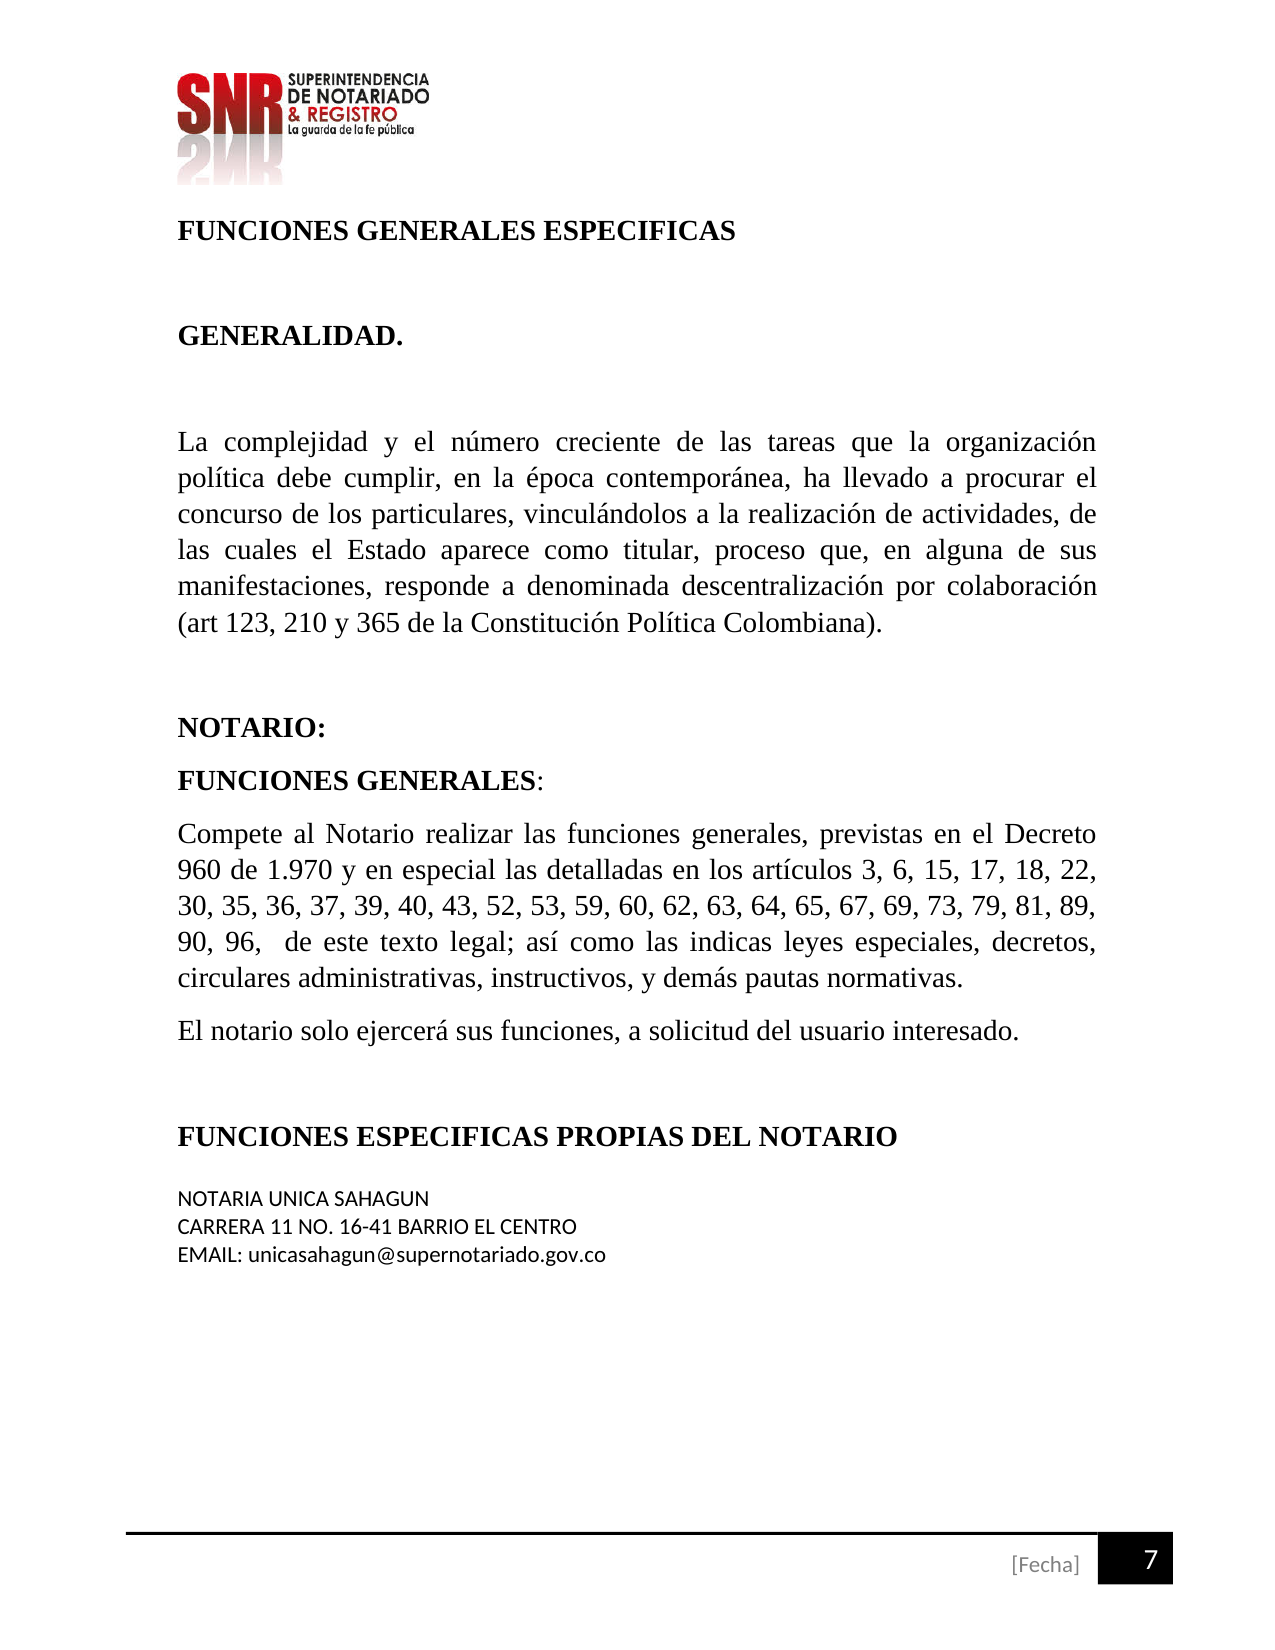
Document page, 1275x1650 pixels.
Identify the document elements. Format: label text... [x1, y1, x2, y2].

text FUNCIONES ESPECIFICAS PROPIAS DEL NOTARIO [177, 1119, 1098, 1152]
text FUNCIONES GENERALES ESPECIFICAS [177, 213, 1098, 246]
text Compete al Notario realizar las funciones generales, previstas en el Decreto 960 de 1.970 y en especial las detalladas en los artículos 3, 6, 15, 17, 18, 22, 30, 35, 36, 37, 39, 40, 43, 52, 53, 59, 60, 62, 63, 64, 65, 67, 69, 73, 79, 81, 89, 90, 96, de este texto legal; así como las indicas leyes especiales, decretos, circulares administrativas, instructivos, y demás pautas normativas. [177, 816, 1098, 994]
text GENERALIDAD. [177, 318, 1098, 352]
text NOTARIO: [177, 710, 1098, 744]
text El notario solo ejercerá sus funciones, a solicitud del usuario interesado. [177, 1013, 1098, 1047]
picture [177, 73, 429, 185]
text La complejidad y el número creciente de las tareas que la organización política debe cumplir, en la época contemporánea, ha llevado a procurar el concurso de los particulares, vinculándolos a la realización de actividades, de las cuales el Estado aparece como titular, proceso que, en alguna de sus manifestaciones, responde a denominada descentralización por colaboración (art 123, 210 y 365 de la Constitución Política Colombiana). [177, 424, 1098, 638]
text FUNCIONES GENERALES: [177, 763, 1098, 797]
